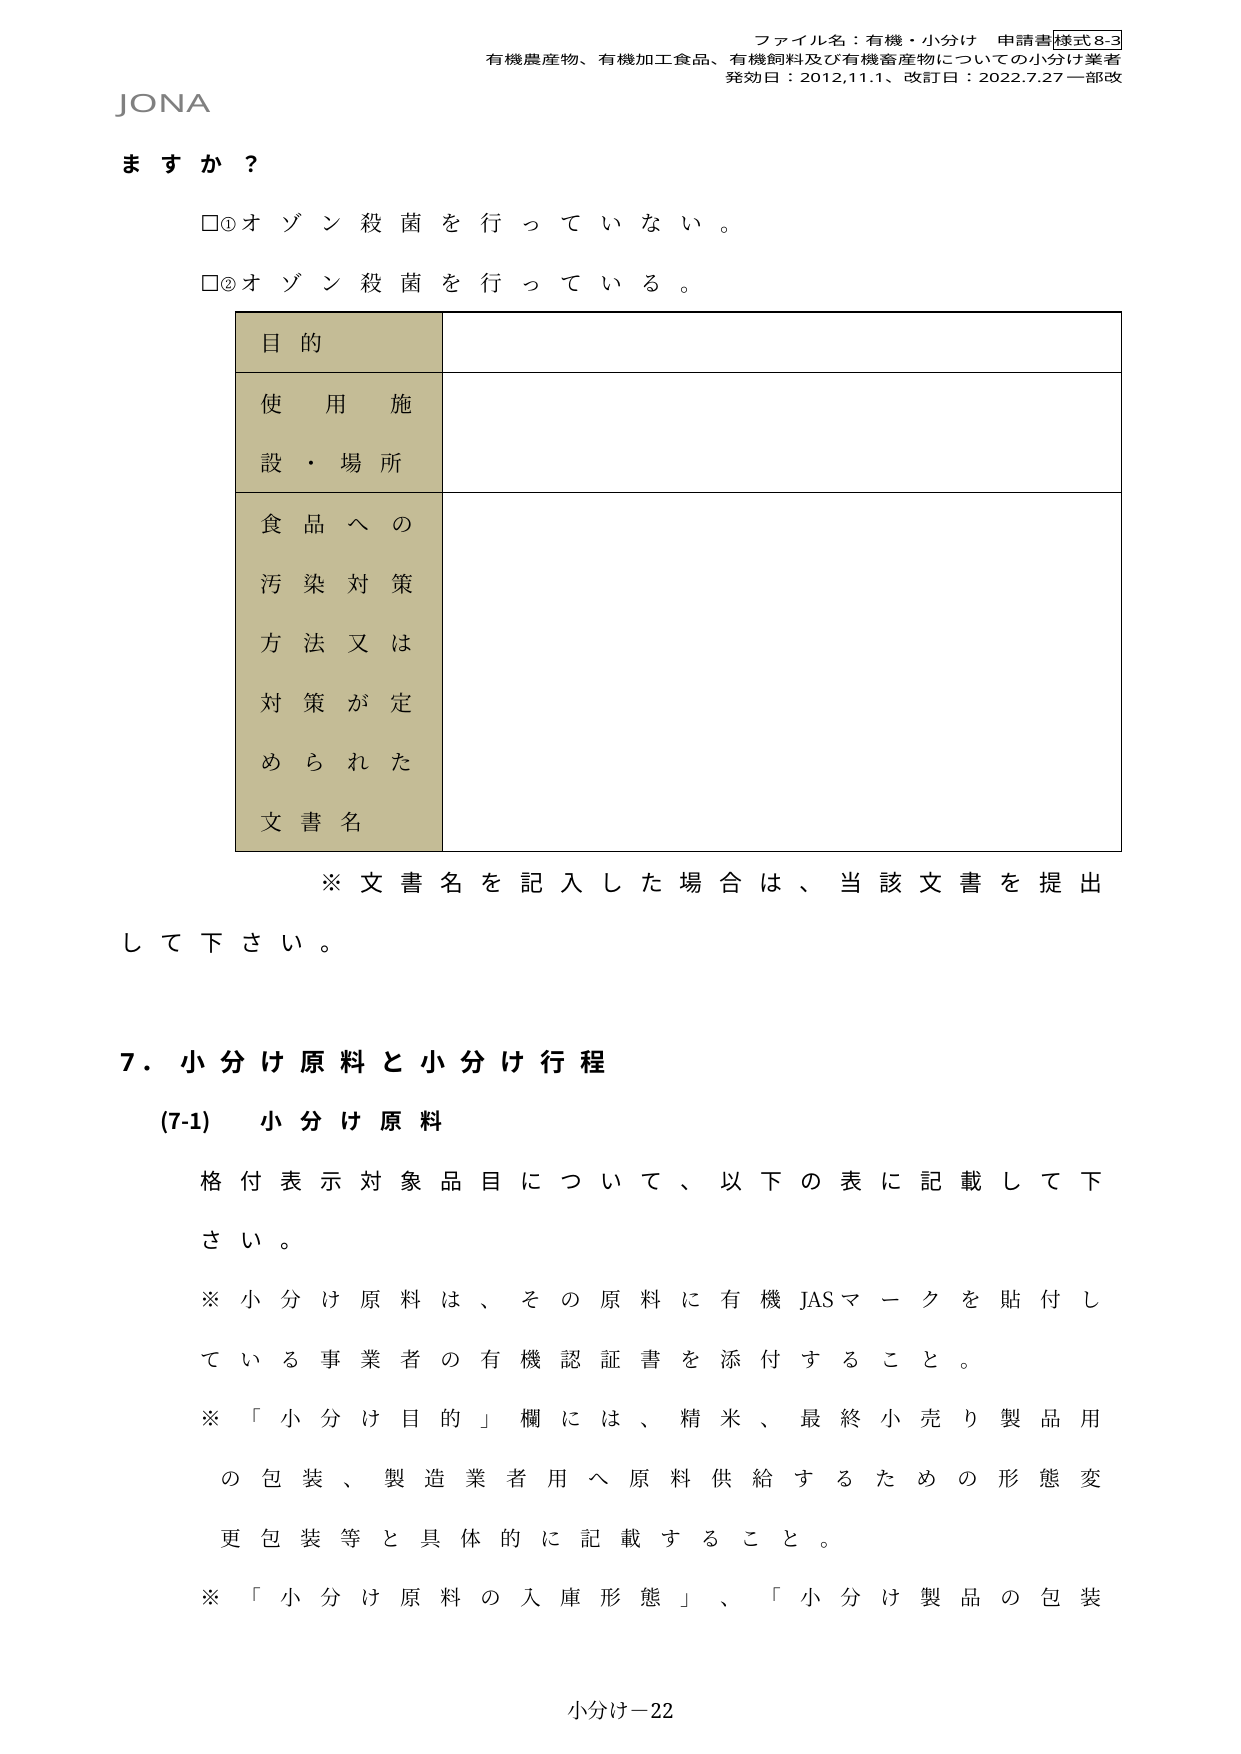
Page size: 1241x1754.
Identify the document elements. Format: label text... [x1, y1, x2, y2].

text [120, 133, 1120, 192]
text ※小分け原料は、その原料に有機JASマークを貼付している事業者の有機認証書を添付すること。 [181, 1269, 1120, 1388]
table_cell [443, 493, 1121, 851]
table_header [443, 313, 1121, 372]
table_header 目的 [236, 313, 442, 372]
text ※文書名を記入した場合は、当該文書を提出して下さい。 [120, 852, 1120, 971]
table_cell 食品への汚染対策方法又は対策が定められた文書名 [236, 493, 442, 851]
text ※「小分け目的」欄には、精米、最終小売り製品用の包装、製造業者用へ原料供給するための形態変更包装等と具体的に記載すること。 [181, 1388, 1120, 1567]
text ①オゾン殺菌を行っていない。 [120, 192, 1120, 252]
text ②オゾン殺菌を行っている。 [120, 252, 1120, 311]
table_cell 使用施設・場所 [236, 373, 442, 492]
text (7-1) 小分け原料 [140, 1090, 1120, 1150]
text 7．小分け原料と小分け行程 [120, 1031, 1120, 1090]
table_cell [443, 373, 1121, 492]
text 格付表示対象品目について、以下の表に記載して下さい。 [180, 1150, 1120, 1269]
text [181, 1567, 1120, 1626]
